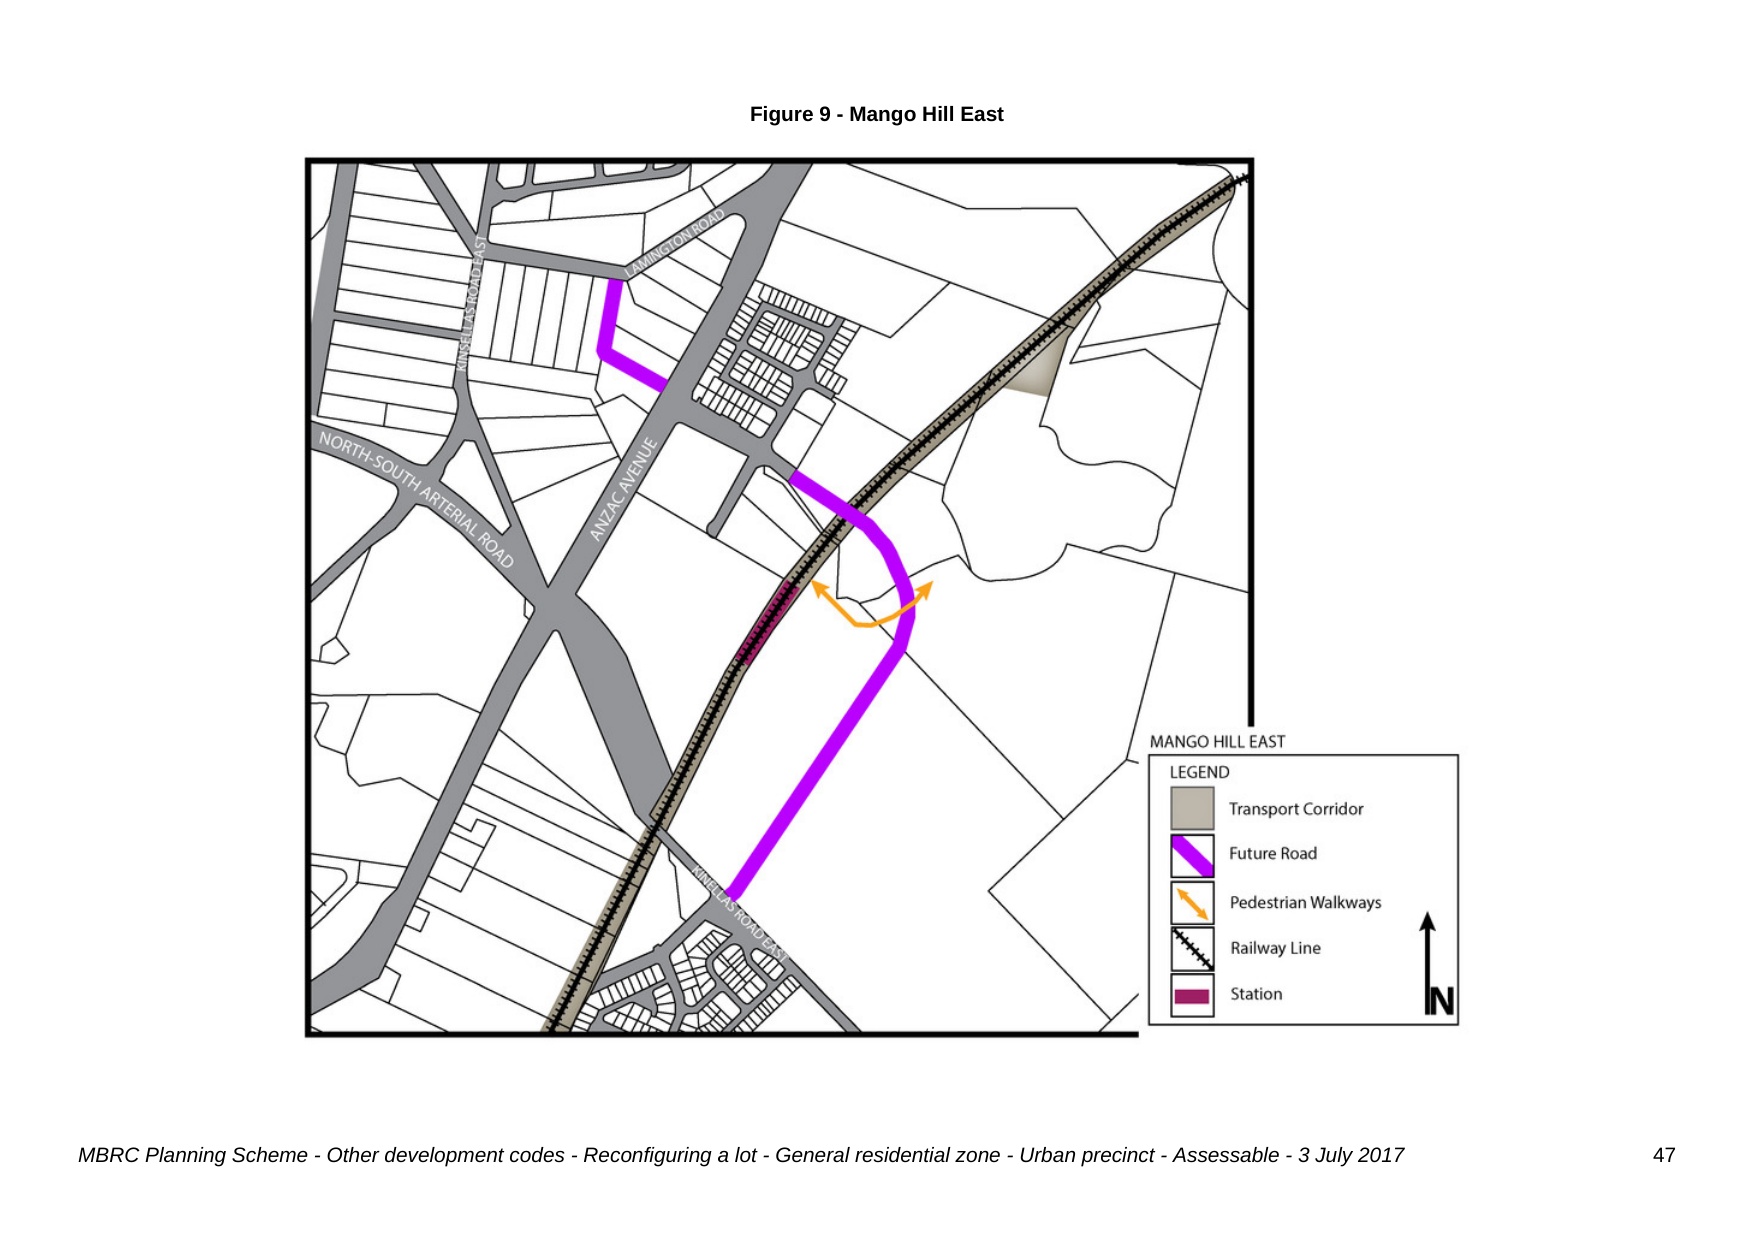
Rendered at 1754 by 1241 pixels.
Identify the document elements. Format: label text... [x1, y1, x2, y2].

picture [276, 130, 1478, 1067]
text Figure 9 - Mango Hill East [75, 102, 1679, 126]
